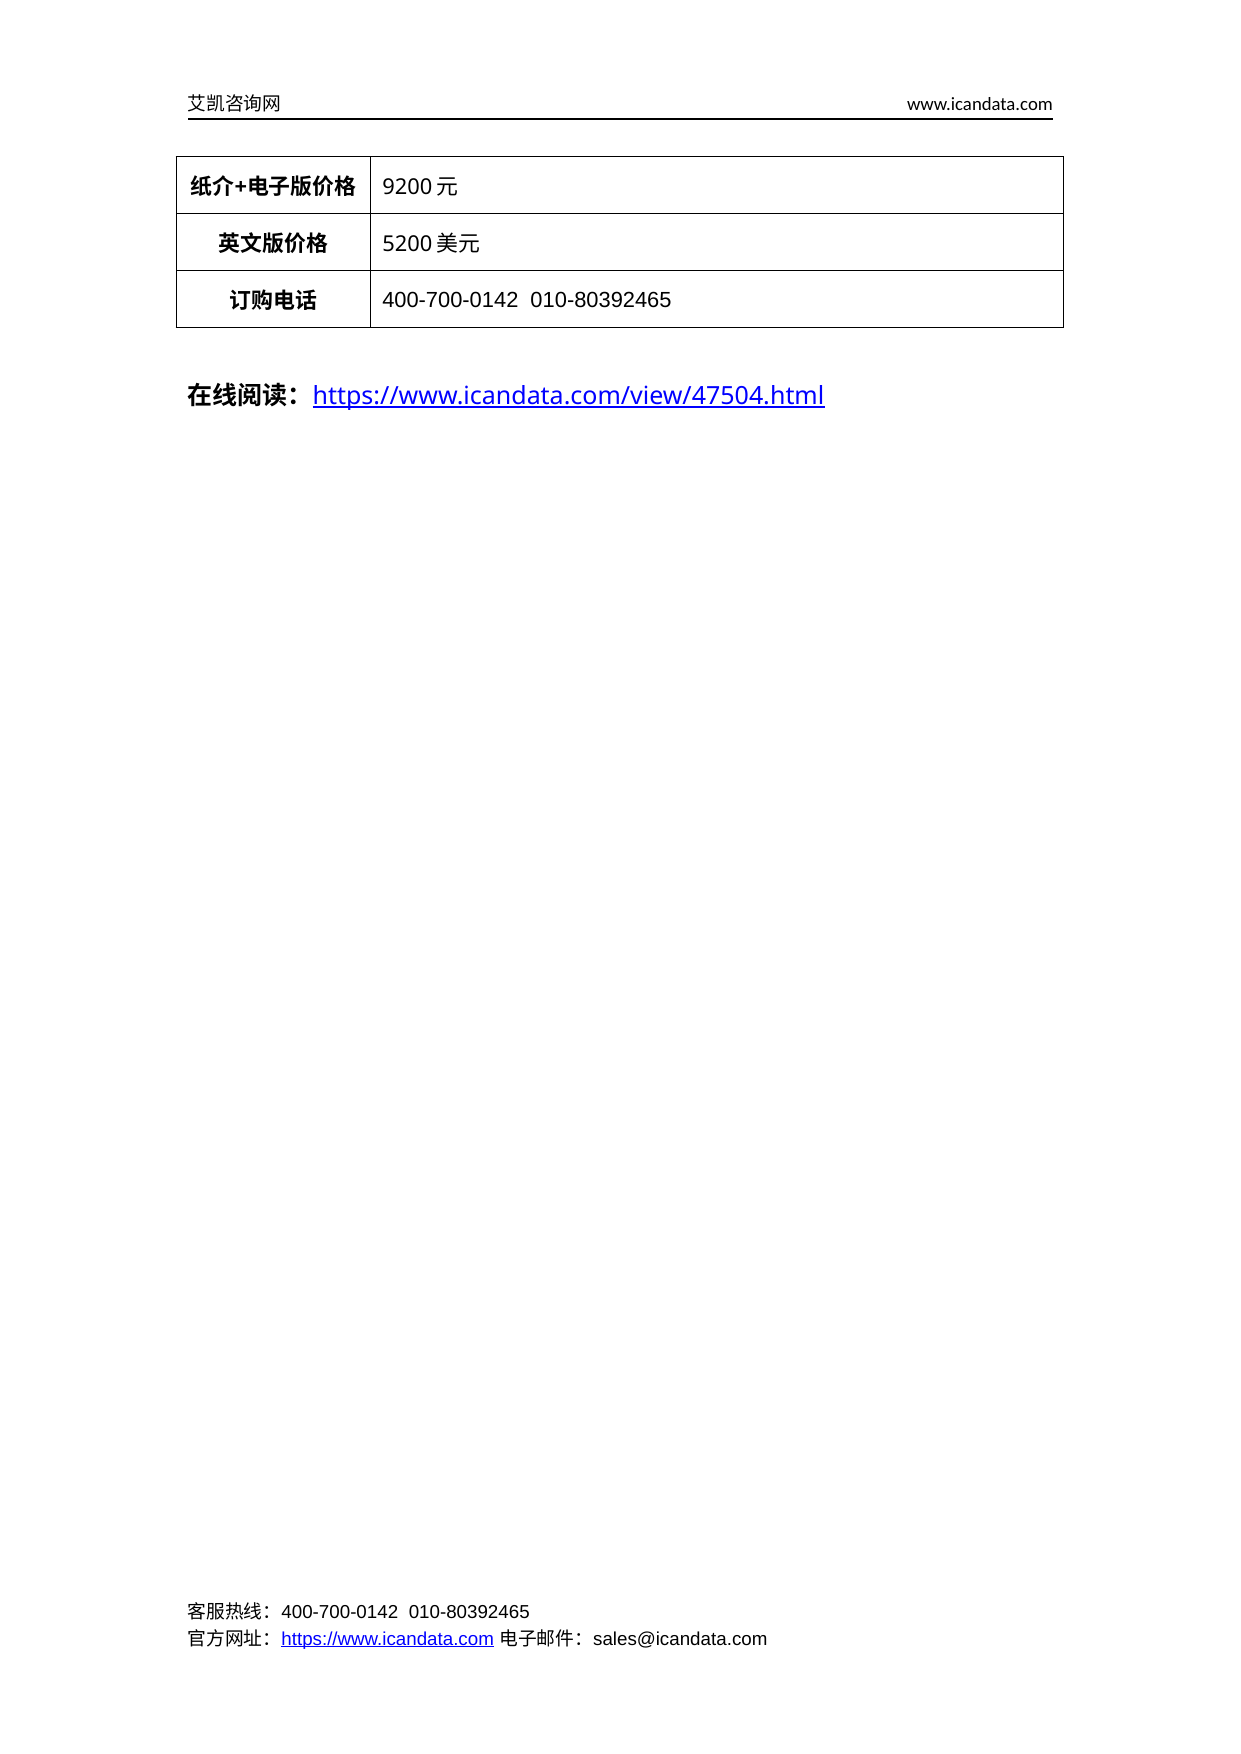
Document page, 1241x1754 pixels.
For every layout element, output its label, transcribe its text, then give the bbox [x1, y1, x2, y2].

table_cell 纸介+电子版价格 [177, 157, 370, 213]
table_cell 订购电话 [177, 271, 370, 327]
table_cell 9200元 [371, 157, 1063, 213]
table_cell 5200美元 [371, 214, 1063, 270]
table_cell 400-700-0142 010-80392465 [371, 271, 1063, 327]
text 在线阅读：https://www.icandata.com/view/47504.html [187, 361, 1053, 426]
table_cell 英文版价格 [177, 214, 370, 270]
